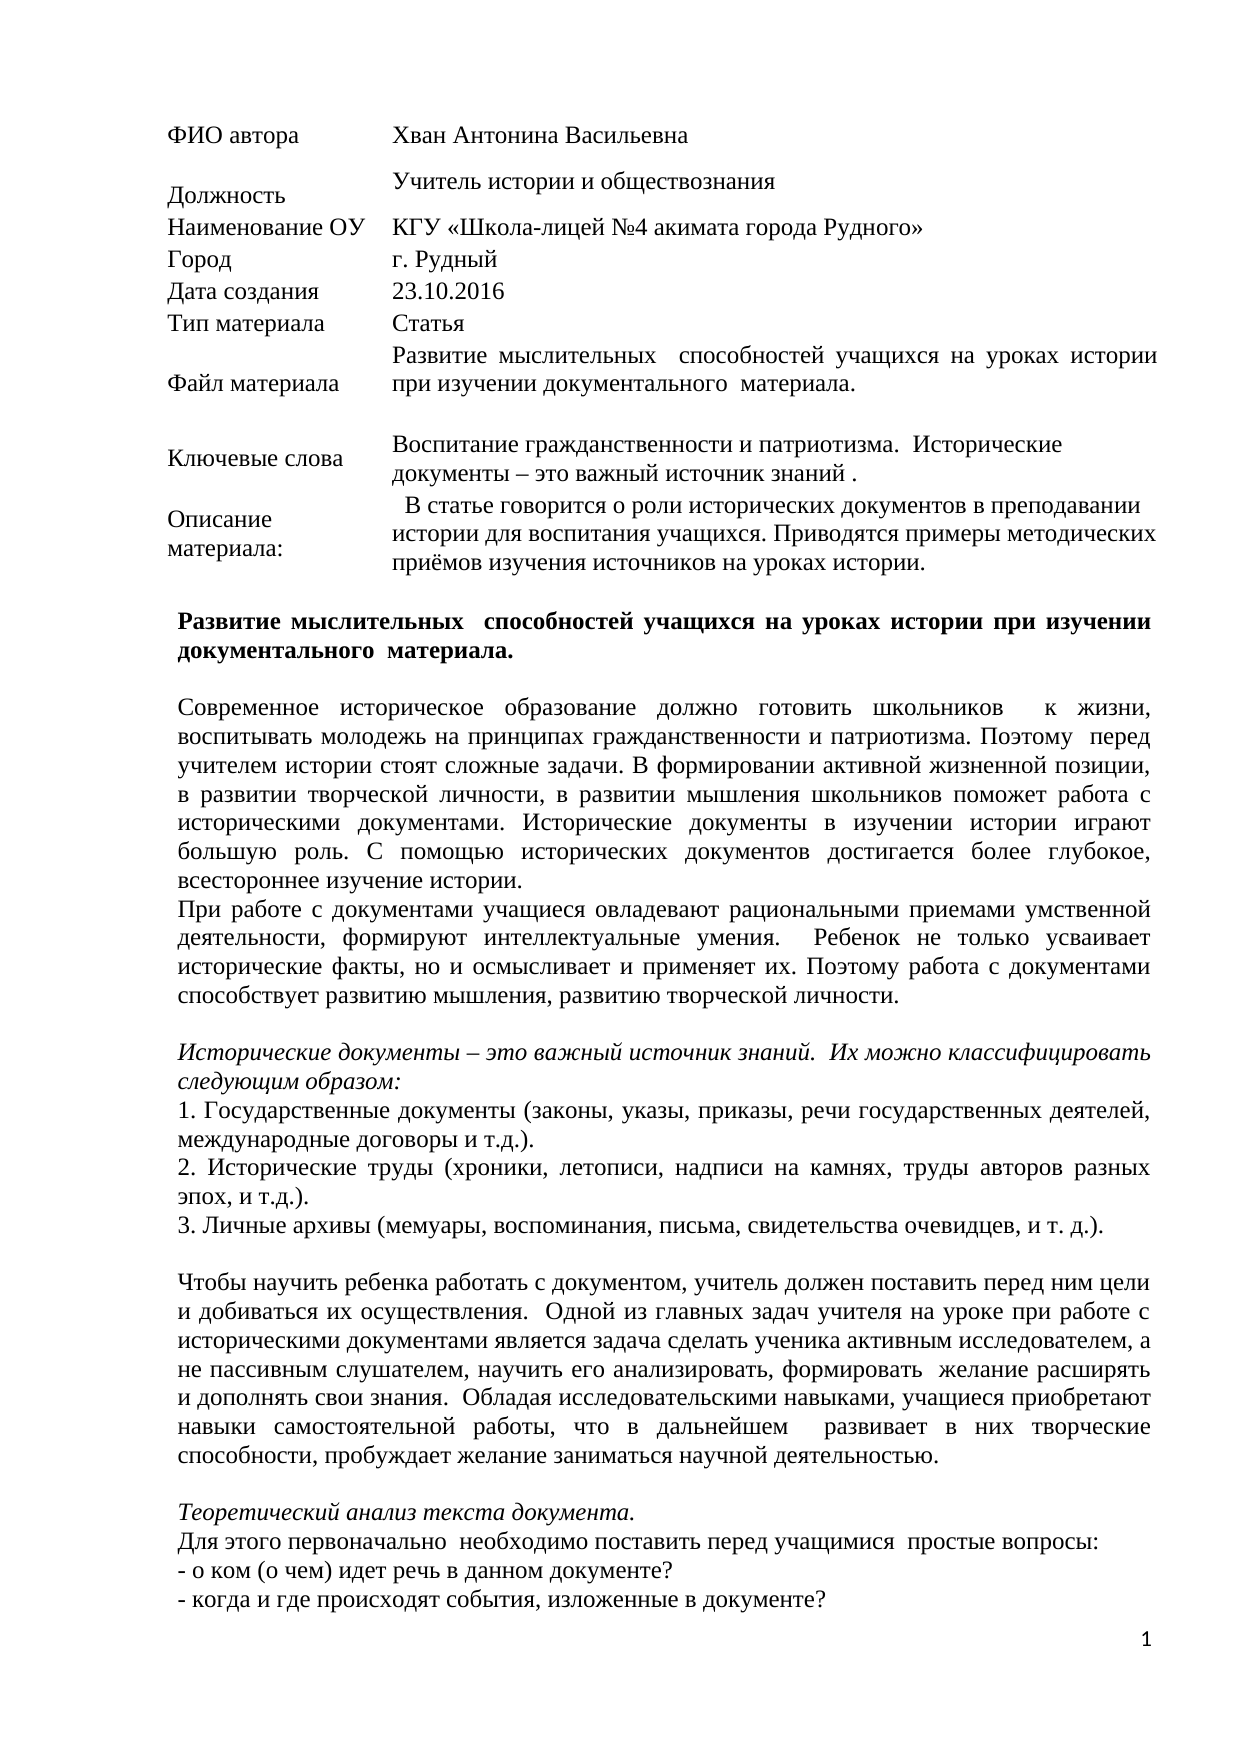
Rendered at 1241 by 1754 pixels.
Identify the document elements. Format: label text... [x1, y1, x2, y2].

table_cell Описание материала: [166, 488, 390, 577]
table_cell Развитие мыслительных способностей учащихся на уроках истории при изучении документального материала. [390, 338, 1159, 427]
table_cell КГУ «Школа-лицей №4 акимата города Рудного» [390, 211, 1159, 242]
table_cell Ключевые слова [166, 428, 390, 488]
table_cell Статья [390, 306, 1159, 338]
table_cell Файл материала [166, 338, 390, 427]
text Исторические документы – это важный источник знаний. Их можно классифицировать следующим образом: [177, 1037, 1152, 1095]
table_header ФИО автора [166, 118, 390, 150]
text 1. Государственные документы (законы, указы, приказы, речи государственных деятелей, международные договоры и т.д.). [177, 1095, 1152, 1152]
text Теоретический анализ текста документа. [177, 1497, 1152, 1526]
text Для этого первоначально необходимо поставить перед учащимися простые вопросы: [177, 1526, 1152, 1555]
text При работе с документами учащиеся овладевают рациональными приемами умственной деятельности, формируют интеллектуальные умения. Ребенок не только усваивает исторические факты, но и осмысливает и применяет их. Поэтому работа с документами способствует развитию мышления, развитию творческой личности. [177, 894, 1152, 1009]
table_cell В статье говорится о роли исторических документов в преподавании истории для воспитания учащихся. Приводятся примеры методических приёмов изучения источников на уроках истории. [390, 488, 1159, 577]
text Современное историческое образование должно готовить школьников к жизни, воспитывать молодежь на принципах гражданственности и патриотизма. Поэтому перед учителем истории стоят сложные задачи. В формировании активной жизненной позиции, в развитии творческой личности, в развитии мышления школьников поможет работа с историческими документами. Исторические документы в изучении истории играют большую роль. С помощью исторических документов достигается более глубокое, всестороннее изучение истории. [177, 692, 1152, 894]
table_header Хван Антонина Васильевна [390, 118, 1159, 150]
text Развитие мыслительных способностей учащихся на уроках истории при изучении документального материала. [177, 606, 1152, 664]
table_cell Дата создания [166, 274, 390, 306]
text - о ком (о чем) идет речь в данном документе? [177, 1555, 1152, 1584]
text Чтобы научить ребенка работать с документом, учитель должен поставить перед ним цели и добиваться их осуществления. Одной из главных задач учителя на уроке при работе с историческими документами является задача сделать ученика активным исследователем, а не пассивным слушателем, научить его анализировать, формировать желание расширять и дополнять свои знания. Обладая исследовательскими навыками, учащиеся приобретают навыки самостоятельной работы, что в дальнейшем развивает в них творческие способности, пробуждает желание заниматься научной деятельностью. [177, 1267, 1152, 1469]
table_cell Учитель истории и обществознания [390, 150, 1159, 211]
table_cell 23.10.2016 [390, 274, 1159, 306]
table_cell Тип материала [166, 306, 390, 338]
text - когда и где происходят события, изложенные в документе? [177, 1584, 1152, 1612]
table_cell г. Рудный [390, 243, 1159, 274]
text 3. Личные архивы (мемуары, воспоминания, письма, свидетельства очевидцев, и т. д.). [177, 1210, 1152, 1239]
table_cell Город [166, 243, 390, 274]
table_cell Наименование ОУ [166, 211, 390, 242]
table_cell Воспитание гражданственности и патриотизма. Исторические документы – это важный источник знаний . [390, 428, 1159, 488]
table_cell Должность [166, 150, 390, 211]
text 2. Исторические труды (хроники, летописи, надписи на камнях, труды авторов разных эпох, и т.д.). [177, 1152, 1152, 1210]
